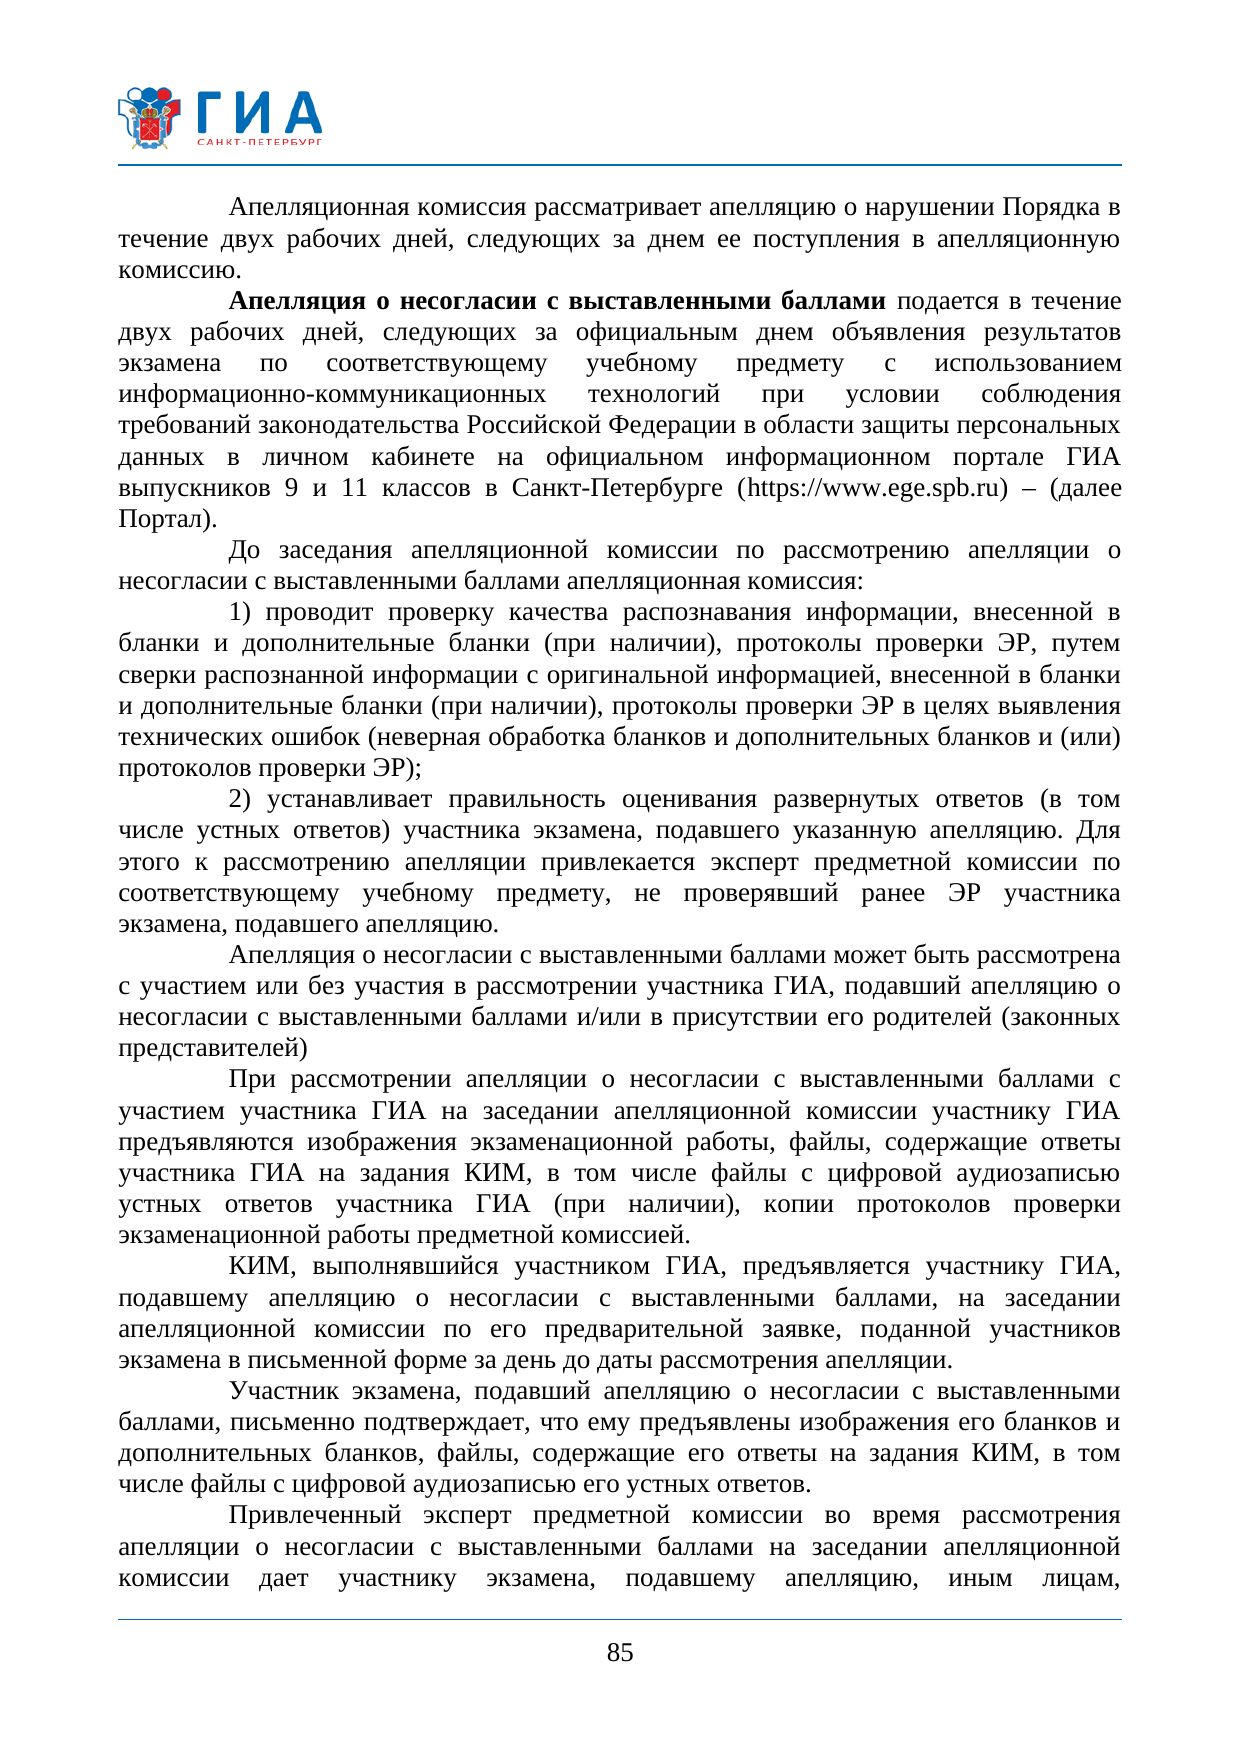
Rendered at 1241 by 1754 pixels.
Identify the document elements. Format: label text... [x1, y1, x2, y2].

text Апелляция о несогласии с выставленными баллами может быть рассмотрена с участием или без участия в рассмотрении участника ГИА, подавший апелляцию о несогласии с выставленными баллами и/или в присутствии его родителей (законных представителей) [118, 938, 1122, 1063]
text При рассмотрении апелляции о несогласии с выставленными баллами с участием участника ГИА на заседании апелляционной комиссии участнику ГИА предъявляются изображения экзаменационной работы, файлы, содержащие ответы участника ГИА на задания КИМ, в том числе файлы с цифровой аудиозаписью устных ответов участника ГИА (при наличии), копии протоколов проверки экзаменационной работы предметной комиссией. [118, 1063, 1122, 1249]
text 2) устанавливает правильность оценивания развернутых ответов (в том числе устных ответов) участника экзамена, подавшего указанную апелляцию. Для этого к рассмотрению апелляции привлекается эксперт предметной комиссии по соответствующему учебному предмету, не проверявший ранее ЭР участника экзамена, подавшего апелляцию. [118, 782, 1122, 938]
text До заседания апелляционной комиссии по рассмотрению апелляции о несогласии с выставленными баллами апелляционная комиссия: [118, 533, 1122, 595]
text 1) проводит проверку качества распознавания информации, внесенной в бланки и дополнительные бланки (при наличии), протоколы проверки ЭР, путем сверки распознанной информации с оригинальной информацией, внесенной в бланки и дополнительные бланки (при наличии), протоколы проверки ЭР в целях выявления технических ошибок (неверная обработка бланков и дополнительных бланков и (или) протоколов проверки ЭР); [118, 595, 1122, 782]
picture [118, 73, 322, 163]
text Апелляционная комиссия рассматривает апелляцию о нарушении Порядка в течение двух рабочих дней, следующих за днем ее поступления в апелляционную комиссию. [118, 191, 1122, 284]
text Апелляция о несогласии с выставленными баллами подается в течение двух рабочих дней, следующих за официальным днем объявления результатов экзамена по соответствующему учебному предмету с использованием информационно-коммуникационных технологий при условии соблюдения требований законодательства Российской Федерации в области защиты персональных данных в личном кабинете на официальном информационном портале ГИА выпускников 9 и 11 классов в Санкт-Петербурге (https://www.ege.spb.ru) – (далее Портал). [118, 284, 1122, 533]
text Участник экзамена, подавший апелляцию о несогласии с выставленными баллами, письменно подтверждает, что ему предъявлены изображения его бланков и дополнительных бланков, файлы, содержащие его ответы на задания КИМ, в том числе файлы с цифровой аудиозаписью его устных ответов. [118, 1374, 1122, 1499]
text КИМ, выполнявшийся участником ГИА, предъявляется участнику ГИА, подавшему апелляцию о несогласии с выставленными баллами, на заседании апелляционной комиссии по его предварительной заявке, поданной участников экзамена в письменной форме за день до даты рассмотрения апелляции. [118, 1249, 1122, 1374]
